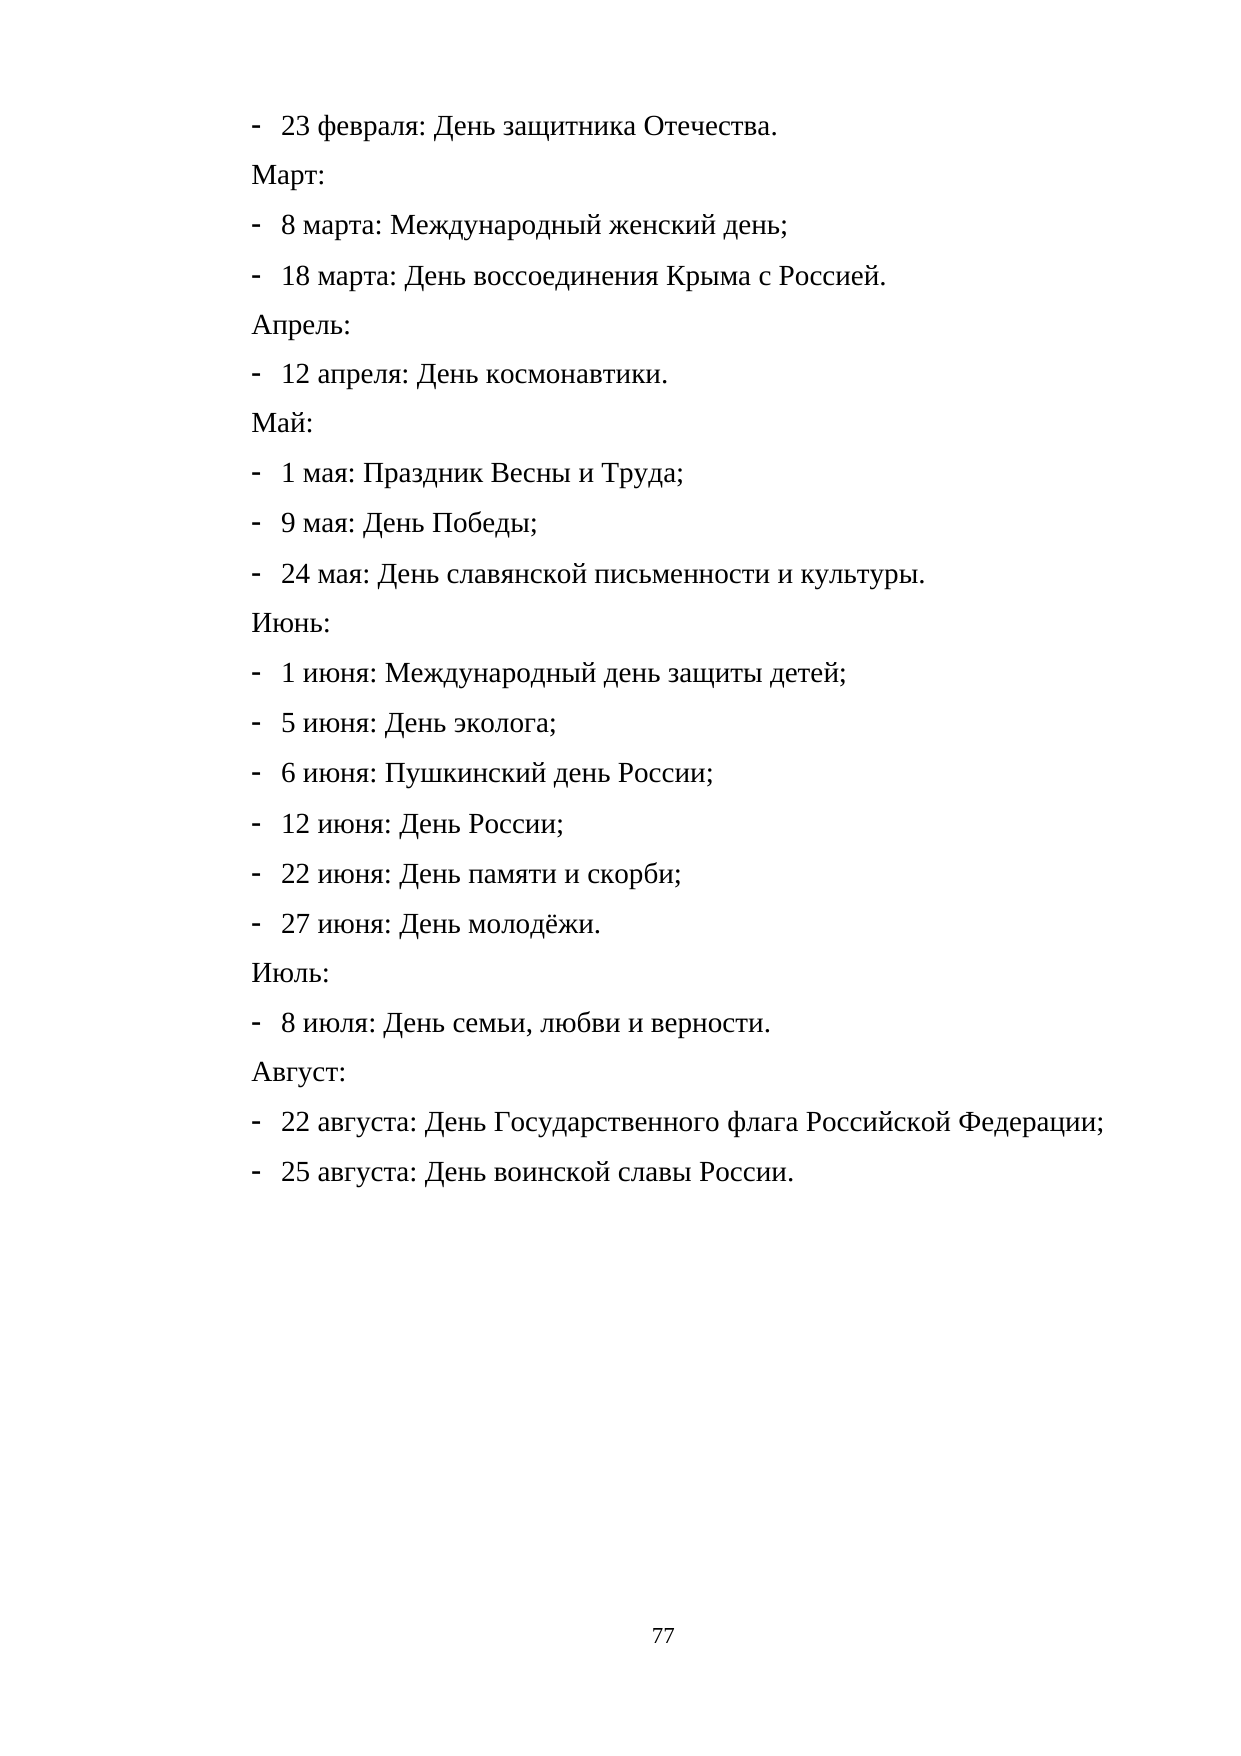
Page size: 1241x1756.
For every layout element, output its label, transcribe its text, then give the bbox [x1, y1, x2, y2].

list 22 июня: День памяти и скорби; [251, 856, 1173, 890]
list 12 апреля: День космонавтики. Май: [251, 357, 669, 439]
list 1 июня: Международный день защиты детей; [251, 655, 1173, 689]
list 8 июля: День семьи, любви и верности. Август: [251, 1005, 772, 1088]
list 22 августа: День Государственного флага Российской Федерации; [251, 1104, 1173, 1138]
list 1 мая: Праздник Весны и Труда; [251, 455, 1173, 489]
list 6 июня: Пушкинский день России; [251, 756, 1173, 789]
list 24 мая: День славянской письменности и культуры. Июнь: [251, 556, 927, 639]
list 9 мая: День Победы; [251, 506, 1173, 539]
list 27 июня: День молодёжи. Июль: [251, 907, 602, 989]
list 18 марта: День воссоединения Крыма с Россией. Апрель: [251, 258, 888, 340]
list 23 февраля: День защитника Отечества. Март: [251, 108, 779, 191]
list 25 августа: День воинской славы России. [251, 1154, 1173, 1188]
list 8 марта: Международный женский день; [251, 207, 1173, 241]
list 12 июня: День России; [251, 806, 1173, 839]
list 5 июня: День эколога; [251, 705, 1173, 739]
